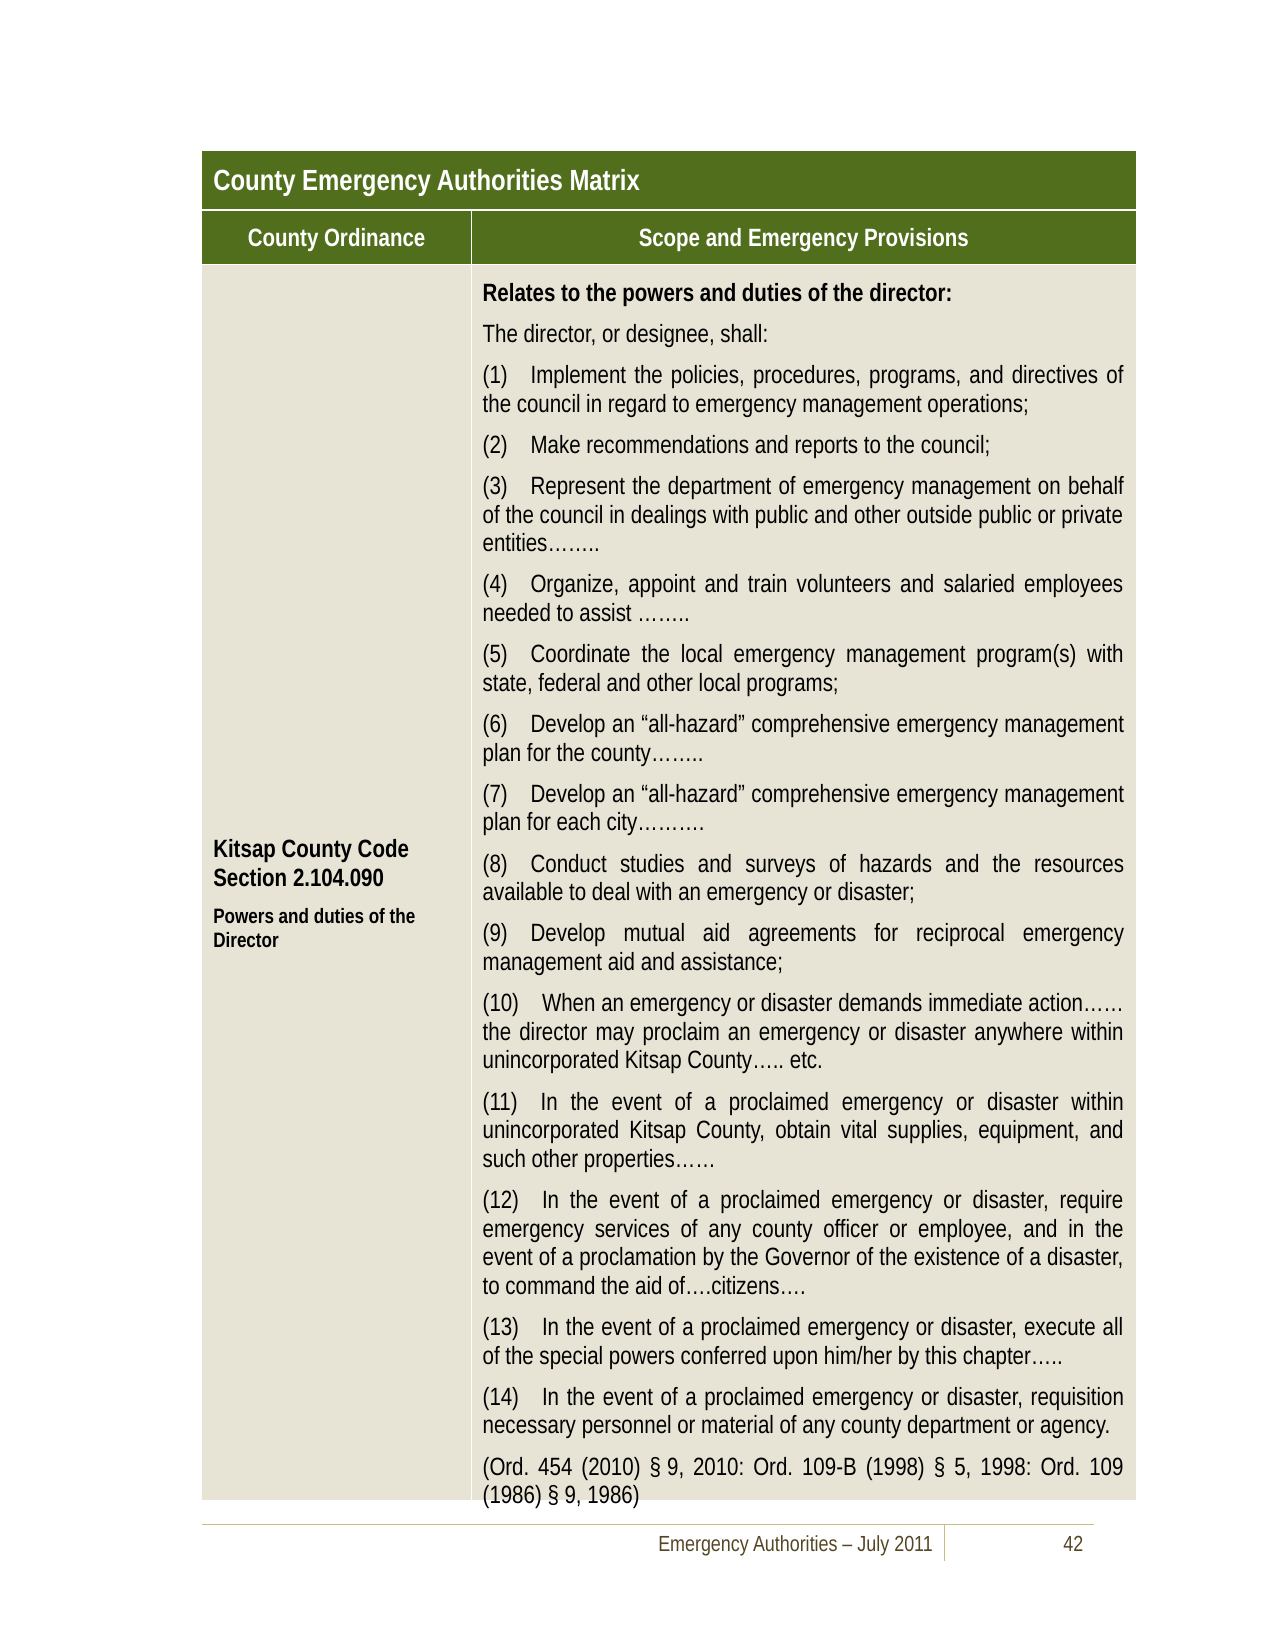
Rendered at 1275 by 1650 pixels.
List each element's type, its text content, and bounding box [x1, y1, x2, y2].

table_header County Emergency Authorities Matrix [202, 151, 1136, 209]
table_cell County Ordinance [202, 211, 471, 264]
table_cell Kitsap County Code Section 2.104.090 Powers and duties of the Director [202, 265, 471, 1500]
table_cell Scope and Emergency Provisions [472, 211, 1136, 264]
table_cell Relates to the powers and duties of the director: The director, or designee, shall: (1) Implement the policies, procedures, programs, and directives of the council in regard to emergency management operations; (2) Make recommendations and reports to the council; (3) Represent the department of emergency management on behalf of the council in dealings with public and other outside public or private entities…….. (4) Organize, appoint and train volunteers and salaried employees needed to assist …….. (5) Coordinate the local emergency management program(s) with state, federal and other local programs; (6) Develop an “all-hazard” comprehensive emergency management plan for the county…….. (7) Develop an “all-hazard” comprehensive emergency management plan for each city………. (8) Conduct studies and surveys of hazards and the resources available to deal with an emergency or disaster; (9) Develop mutual aid agreements for reciprocal emergency management aid and assistance; (10) When an emergency or disaster demands immediate action……the director may proclaim an emergency or disaster anywhere within unincorporated Kitsap County….. etc. (11) In the event of a proclaimed emergency or disaster within unincorporated Kitsap County, obtain vital supplies, equipment, and such other properties…… (12) In the event of a proclaimed emergency or disaster, require emergency services of any county officer or employee, and in the event of a proclamation by the Governor of the existence of a disaster, to command the aid of….citizens…. (13) In the event of a proclaimed emergency or disaster, execute all of the special powers conferred upon him/her by this chapter….. (14) In the event of a proclaimed emergency or disaster, requisition necessary personnel or material of any county department or agency. (Ord. 454 (2010) § 9, 2010: Ord. 109-B (1998) § 5, 1998: Ord. 109 (1986) § 9, 1986) [472, 265, 1136, 1500]
